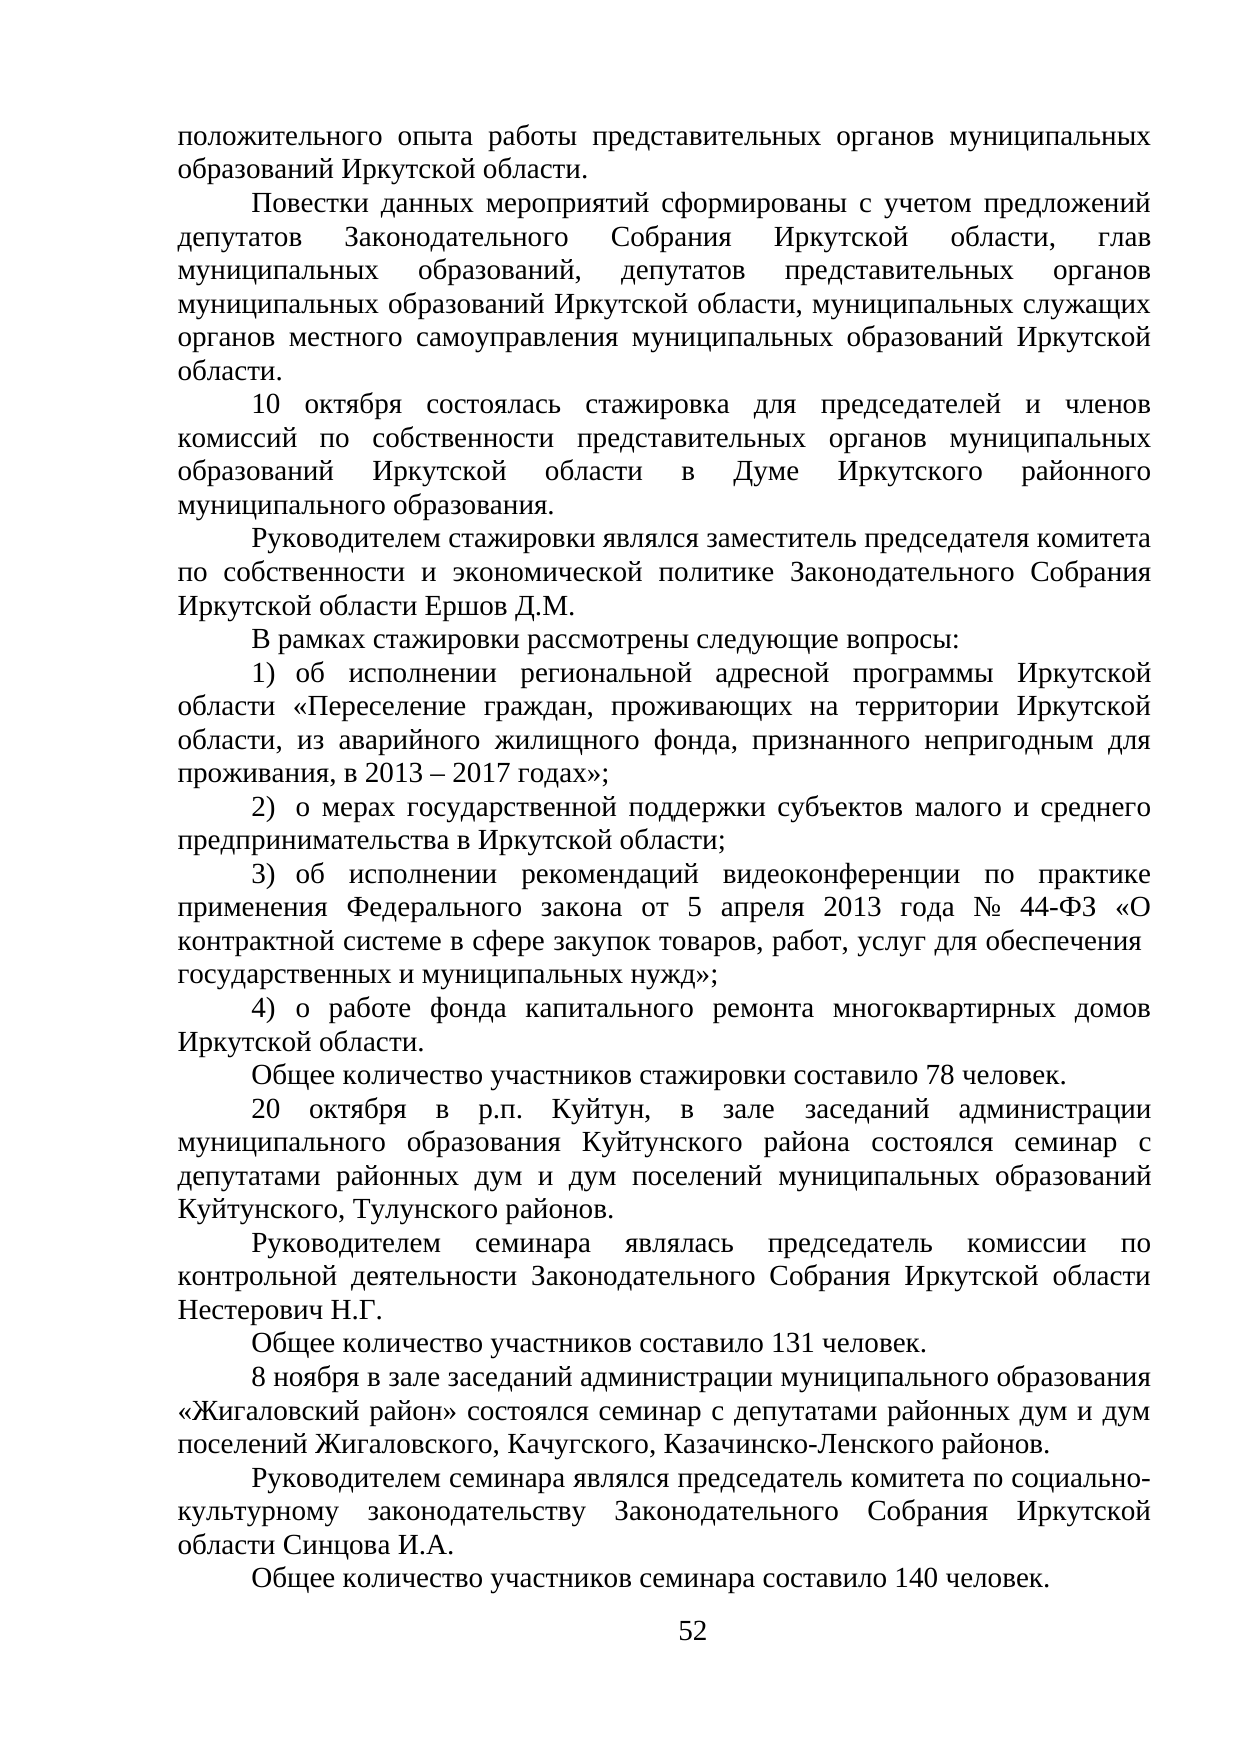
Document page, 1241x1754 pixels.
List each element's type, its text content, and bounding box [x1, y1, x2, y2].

text 20 октября в р.п. Куйтун, в зале заседаний администрации муниципального образования Куйтунского района состоялся семинар с депутатами районных дум и дум поселений муниципальных образований Куйтунского, Тулунского районов. [177, 1091, 1152, 1225]
text Руководителем семинара являлась председатель комиссии по контрольной деятельности Законодательного Собрания Иркутской области Нестерович Н.Г. [177, 1225, 1152, 1326]
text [177, 118, 1152, 185]
list об исполнении рекомендаций видеоконференции по практике применения Федерального закона от 5 апреля 2013 года № 44-ФЗ «О контрактной системе в сфере закупок товаров, работ, услуг для обеспечения государственных и муниципальных нужд»; [177, 856, 1152, 990]
list о работе фонда капитального ремонта многоквартирных домов Иркутской области. [177, 990, 1152, 1057]
text Повестки данных мероприятий сформированы с учетом предложений депутатов Законодательного Собрания Иркутской области, глав муниципальных образований, депутатов представительных органов муниципальных образований Иркутской области, муниципальных служащих органов местного самоуправления муниципальных образований Иркутской области. [177, 185, 1152, 386]
text Общее количество участников семинара составило 140 человек. [177, 1560, 1152, 1594]
text Руководителем стажировки являлся заместитель председателя комитета по собственности и экономической политике Законодательного Собрания Иркутской области Ершов Д.М. [177, 521, 1152, 621]
text В рамках стажировки рассмотрены следующие вопросы: [177, 621, 1152, 655]
text Руководителем семинара являлся председатель комитета по социально-культурному законодательству Законодательного Собрания Иркутской области Синцова И.А. [177, 1460, 1152, 1560]
text 10 октября состоялась стажировка для председателей и членов комиссий по собственности представительных органов муниципальных образований Иркутской области в Думе Иркутского районного муниципального образования. [177, 386, 1152, 521]
list об исполнении региональной адресной программы Иркутской области «Переселение граждан, проживающих на территории Иркутской области, из аварийного жилищного фонда, признанного непригодным для проживания, в 2013 – 2017 годах»; [177, 655, 1152, 789]
list о мерах государственной поддержки субъектов малого и среднего предпринимательства в Иркутской области; [177, 789, 1152, 856]
list Общее количество участников составило 131 человек. [177, 1326, 1152, 1359]
text 8 ноября в зале заседаний администрации муниципального образования «Жигаловский район» состоялся семинар с депутатами районных дум и дум поселений Жигаловского, Качугского, Казачинско-Ленского районов. [177, 1359, 1152, 1460]
text Общее количество участников стажировки составило 78 человек. [177, 1057, 1152, 1091]
